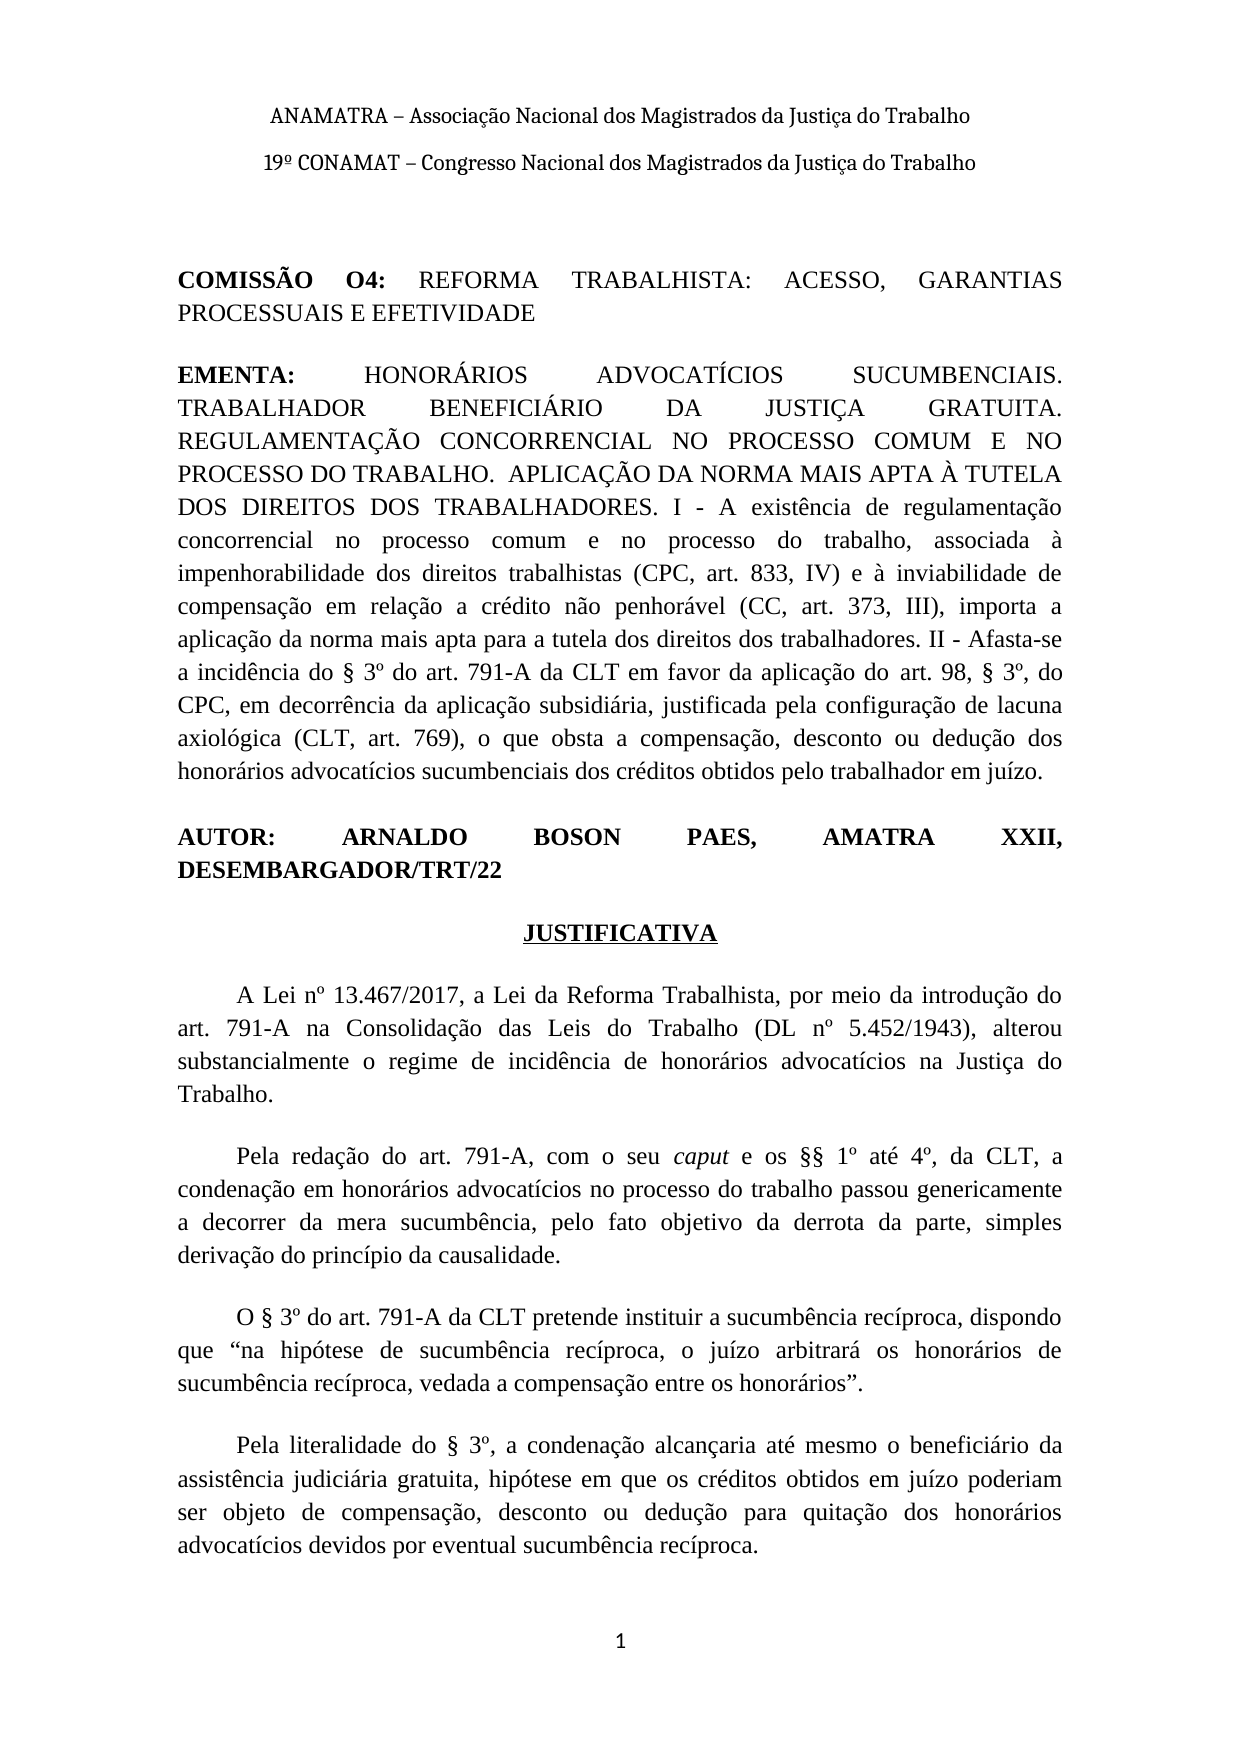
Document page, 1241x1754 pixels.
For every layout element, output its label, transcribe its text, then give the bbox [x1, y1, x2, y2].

text O § 3º do art. 791-A da CLT pretende instituir a sucumbência recíproca, dispondo que “na hipótese de sucumbência recíproca, o juízo arbitrará os honorários de sucumbência recíproca, vedada a compensação entre os honorários”. [177, 1302, 1063, 1397]
text EMENTA: HONORÁRIOS ADVOCATÍCIOS SUCUMBENCIAIS. TRABALHADOR BENEFICIÁRIO DA JUSTIÇA GRATUITA. REGULAMENTAÇÃO CONCORRENCIAL NO PROCESSO COMUM E NO PROCESSO DO TRABALHO. APLICAÇÃO DA NORMA MAIS APTA À TUTELA DOS DIREITOS DOS TRABALHADORES. I - A existência de regulamentação concorrencial no processo comum e no processo do trabalho, associada à impenhorabilidade dos direitos trabalhistas (CPC, art. 833, IV) e à inviabilidade de compensação em relação a crédito não penhorável (CC, art. 373, III), importa a aplicação da norma mais apta para a tutela dos direitos dos trabalhadores. II - Afasta-se a incidência do § 3º do art. 791-A da CLT em favor da aplicação do art. 98, § 3º, do CPC, em decorrência da aplicação subsidiária, justificada pela configuração de lacuna axiológica (CLT, art. 769), o que obsta a compensação, desconto ou dedução dos honorários advocatícios sucumbenciais dos créditos obtidos pelo trabalhador em juízo. [177, 360, 1063, 785]
text AUTOR: ARNALDO BOSON PAES, AMATRA XXII, DESEMBARGADOR/TRT/22 [177, 822, 1063, 884]
text COMISSÃO O4: REFORMA TRABALHISTA: ACESSO, GARANTIAS PROCESSUAIS E EFETIVIDADE [177, 265, 1063, 327]
text JUSTIFICATIVA [177, 918, 1063, 946]
text A Lei nº 13.467/2017, a Lei da Reforma Trabalhista, por meio da introdução do art. 791-A na Consolidação das Leis do Trabalho (DL nº 5.452/1943), alterou substancialmente o regime de incidência de honorários advocatícios na Justiça do Trabalho. [177, 980, 1063, 1108]
text Pela literalidade do § 3º, a condenação alcançaria até mesmo o beneficiário da assistência judiciária gratuita, hipótese em que os créditos obtidos em juízo poderiam ser objeto de compensação, desconto ou dedução para quitação dos honorários advocatícios devidos por eventual sucumbência recíproca. [177, 1431, 1063, 1558]
text Pela redação do art. 791-A, com o seu caput e os §§ 1º até 4º, da CLT, a condenação em honorários advocatícios no processo do trabalho passou genericamente a decorrer da mera sucumbência, pelo fato objetivo da derrota da parte, simples derivação do princípio da causalidade. [177, 1141, 1063, 1269]
